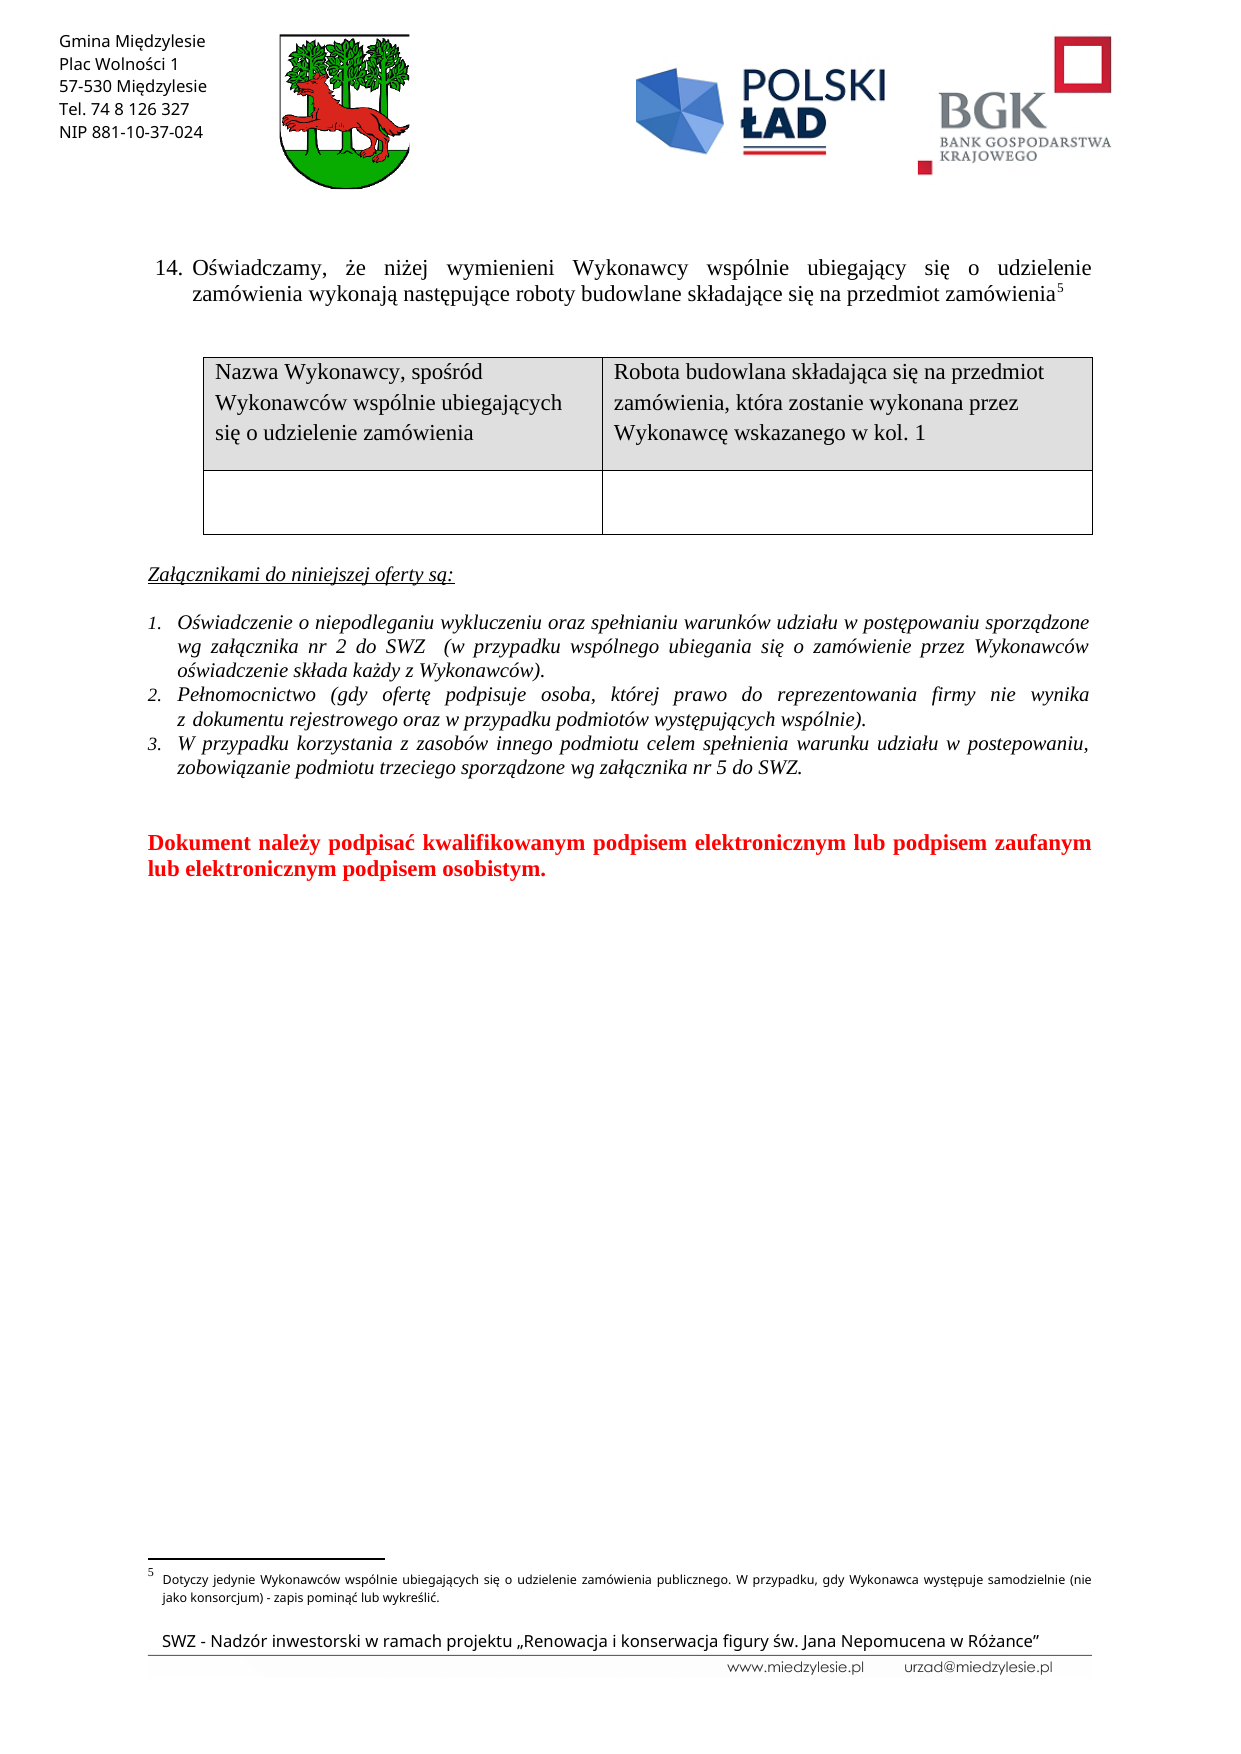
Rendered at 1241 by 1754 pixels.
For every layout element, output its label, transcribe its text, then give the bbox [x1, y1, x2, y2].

table_cell [204, 471, 602, 534]
picture [147, 1652, 1093, 1678]
table_cell [603, 471, 1092, 534]
text Dokument należy podpisać kwalifikowanym podpisem elektronicznym lub podpisem zaufanym lub elektronicznym podpisem osobistym. [148, 829, 1093, 882]
list Oświadczamy, że niżej wymienieni Wykonawcy wspólnie ubiegający się o udzielenie zamówienia wykonają następujące roboty budowlane składające się na przedmiot zamówienia [154, 253, 1093, 306]
table_header Robota budowlana składająca się na przedmiot zamówienia, która zostanie wykonana przez Wykonawcę wskazanego w kol. 1 [603, 358, 1092, 470]
list Oświadczenie o niepodleganiu wykluczeniu oraz spełnianiu warunków udziału w postępowaniu sporządzone wg załącznika nr 2 do SWZ (w przypadku wspólnego ubiegania się o zamówienie przez Wykonawców oświadczenie składa każdy z Wykonawców). [148, 610, 1093, 682]
list Pełnomocnictwo (gdy ofertę podpisuje osoba, której prawo do reprezentowania firmy nie wynika z dokumentu rejestrowego oraz w przypadku podmiotów występujących wspólnie). [148, 682, 1093, 731]
picture [278, 34, 410, 188]
list W przypadku korzystania z zasobów innego podmiotu celem spełnienia warunku udziału w postepowaniu, zobowiązanie podmiotu trzeciego sporządzone wg załącznika nr 5 do SWZ. [148, 731, 1093, 779]
table_header Nazwa Wykonawcy, spośród Wykonawców wspólnie ubiegających się o udzielenie zamówienia [204, 358, 602, 470]
text Załącznikami do niniejszej oferty są: [148, 562, 1093, 586]
